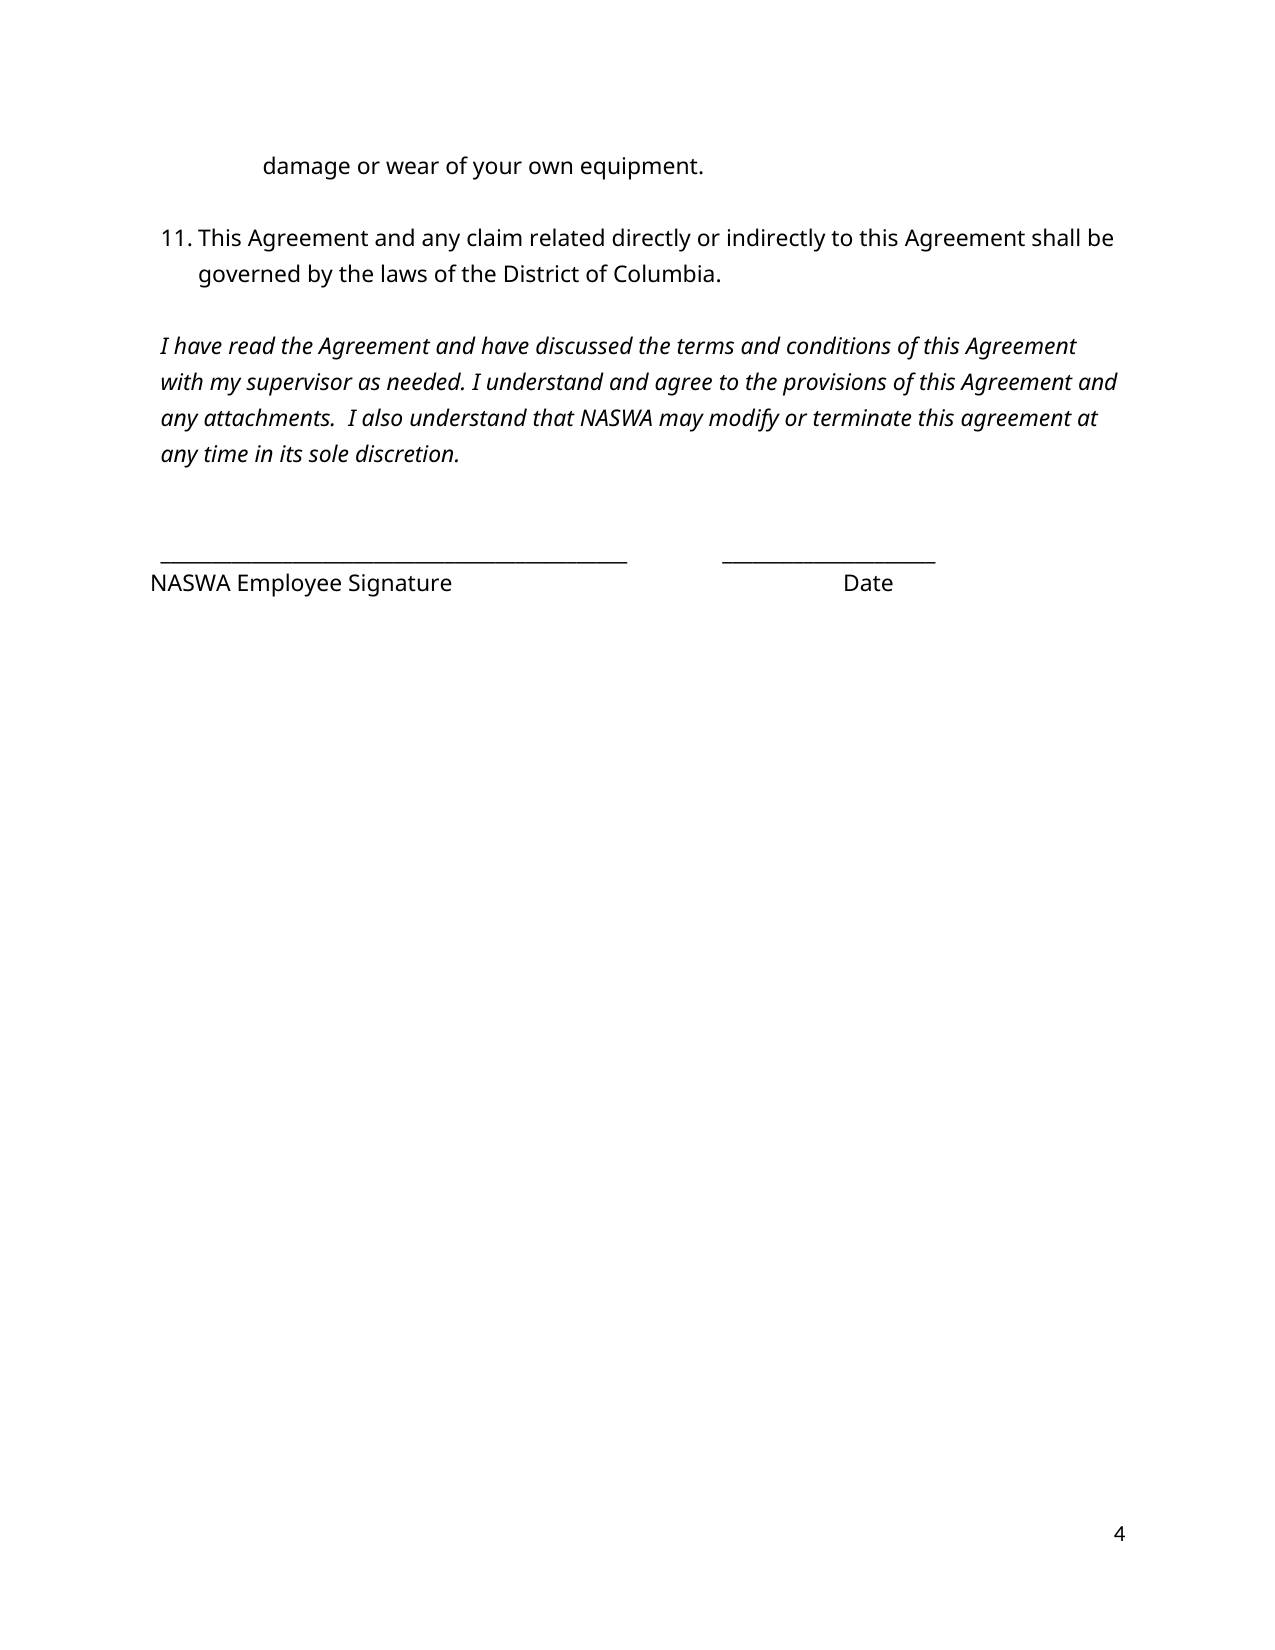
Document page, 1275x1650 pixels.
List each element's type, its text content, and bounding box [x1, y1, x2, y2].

text I have read the Agreement and have discussed the terms and conditions of this Agreement with my supervisor as needed. I understand and agree to the provisions of this Agreement and any attachments. I also understand that NASWA may modify or terminate this agreement at any time in its sole discretion. [160, 330, 1125, 469]
text ______________________________________________ _____________________ [160, 536, 1125, 567]
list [225, 150, 1125, 181]
text NASWA Employee Signature Date [150, 567, 1125, 598]
list This Agreement and any claim related directly or indirectly to this Agreement shall be governed by the laws of the District of Columbia. [160, 222, 1125, 289]
